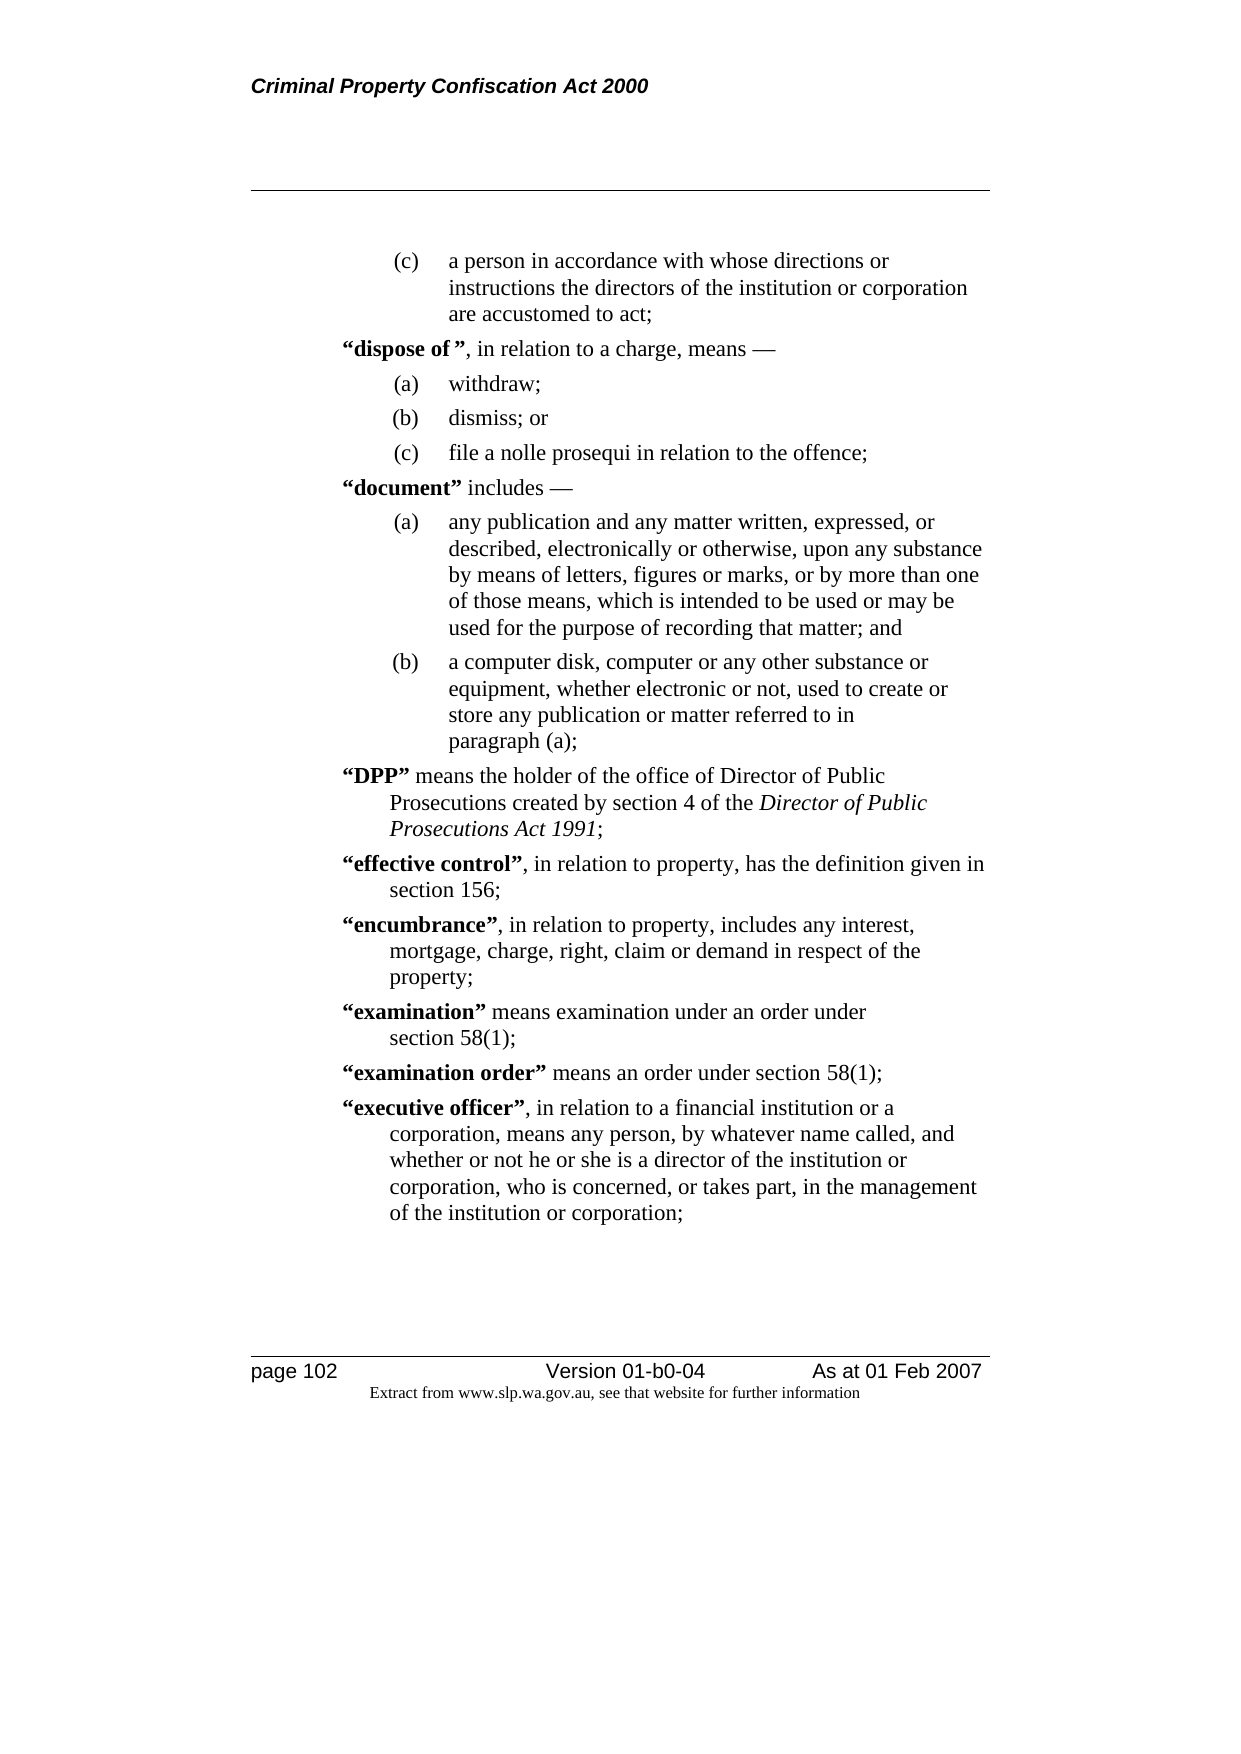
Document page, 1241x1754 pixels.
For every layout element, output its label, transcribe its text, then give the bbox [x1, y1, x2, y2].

text (a) any publication and any matter written, expressed, or described, electronically or otherwise, upon any substance by means of letters, figures or marks, or by more than one of those means, which is intended to be used or may be used for the purpose of recording that matter; and [251, 508, 990, 640]
text (c) a person in accordance with whose directions or instructions the directors of the institution or corporation are accustomed to act; [251, 247, 990, 327]
text “examination order” means an order under section 58(1); [251, 1059, 990, 1085]
text (c) file a nolle prosequi in relation to the offence; [251, 439, 990, 465]
text “encumbrance”, in relation to property, includes any interest, mortgage, charge, right, claim or demand in respect of the property; [251, 911, 990, 990]
text “DPP” means the holder of the office of Director of Public Prosecutions created by section 4 of the Director of Public Prosecutions Act 1991; [251, 762, 990, 841]
text (a) withdraw; [251, 369, 990, 396]
text (b) dismiss; or [251, 404, 990, 431]
text “executive officer”, in relation to a financial institution or a corporation, means any person, by whatever name called, and whether or not he or she is a director of the institution or corporation, who is concerned, or takes part, in the management of the institution or corporation; [251, 1094, 990, 1226]
text “effective control”, in relation to property, has the definition given in section 156; [251, 849, 990, 902]
text “examination” means examination under an order under section 58(1); [251, 998, 990, 1051]
text “dispose of”, in relation to a charge, means — [251, 335, 990, 361]
text (b) a computer disk, computer or any other substance or equipment, whether electronic or not, used to create or store any publication or matter referred to in paragraph (a); [251, 648, 990, 754]
text “document” includes — [251, 474, 990, 500]
